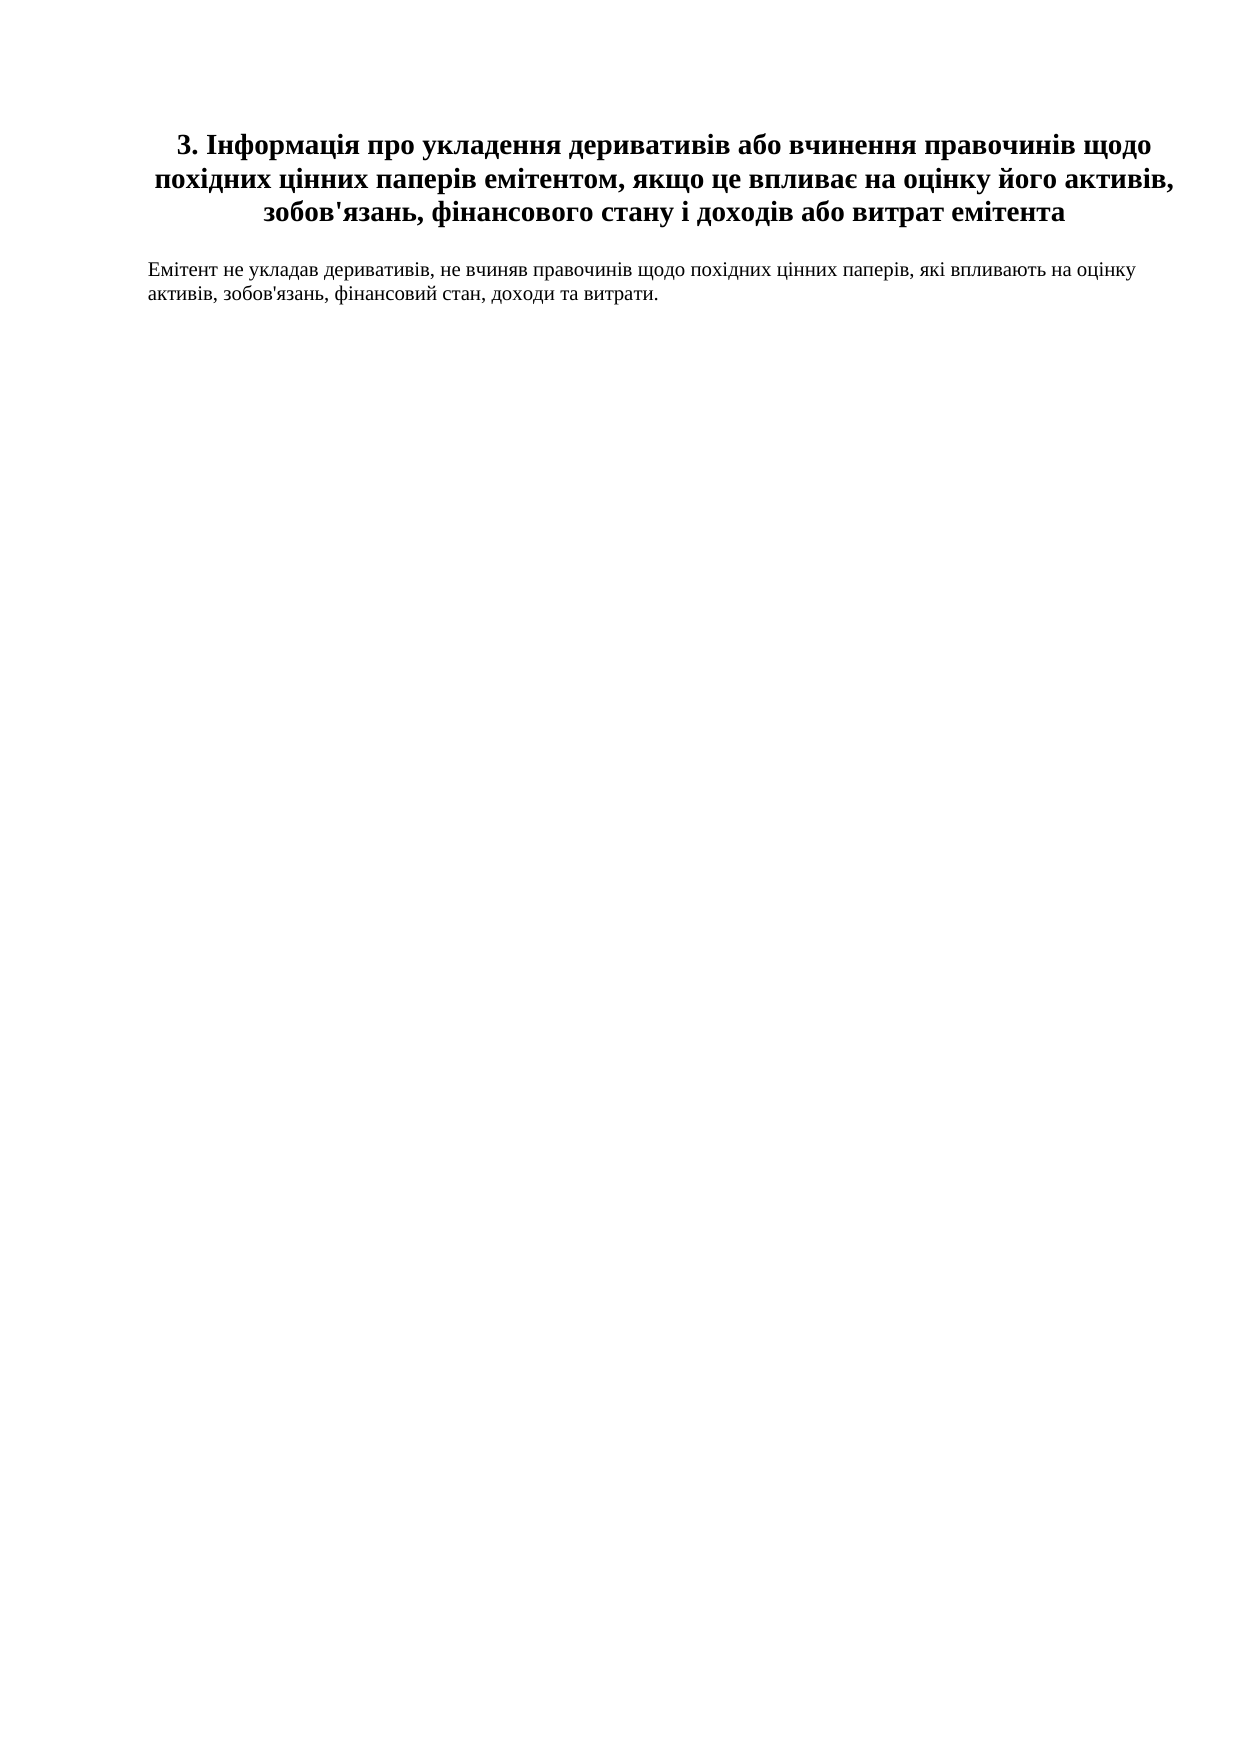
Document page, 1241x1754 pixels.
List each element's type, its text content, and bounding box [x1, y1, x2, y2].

text 3. Інформація про укладення деривативів або вчинення правочинів щодо похідних цінних паперів емітентом, якщо це впливає на оцінку його активів, зобов'язань, фінансового стану і доходів або витрат емітента [148, 127, 1181, 228]
text Емітент не укладав деривативів, не вчиняв правочинів щодо похідних цінних паперів, які впливають на оцінку активів, зобов'язань, фінансовий стан, доходи та витрати. [148, 257, 1181, 305]
